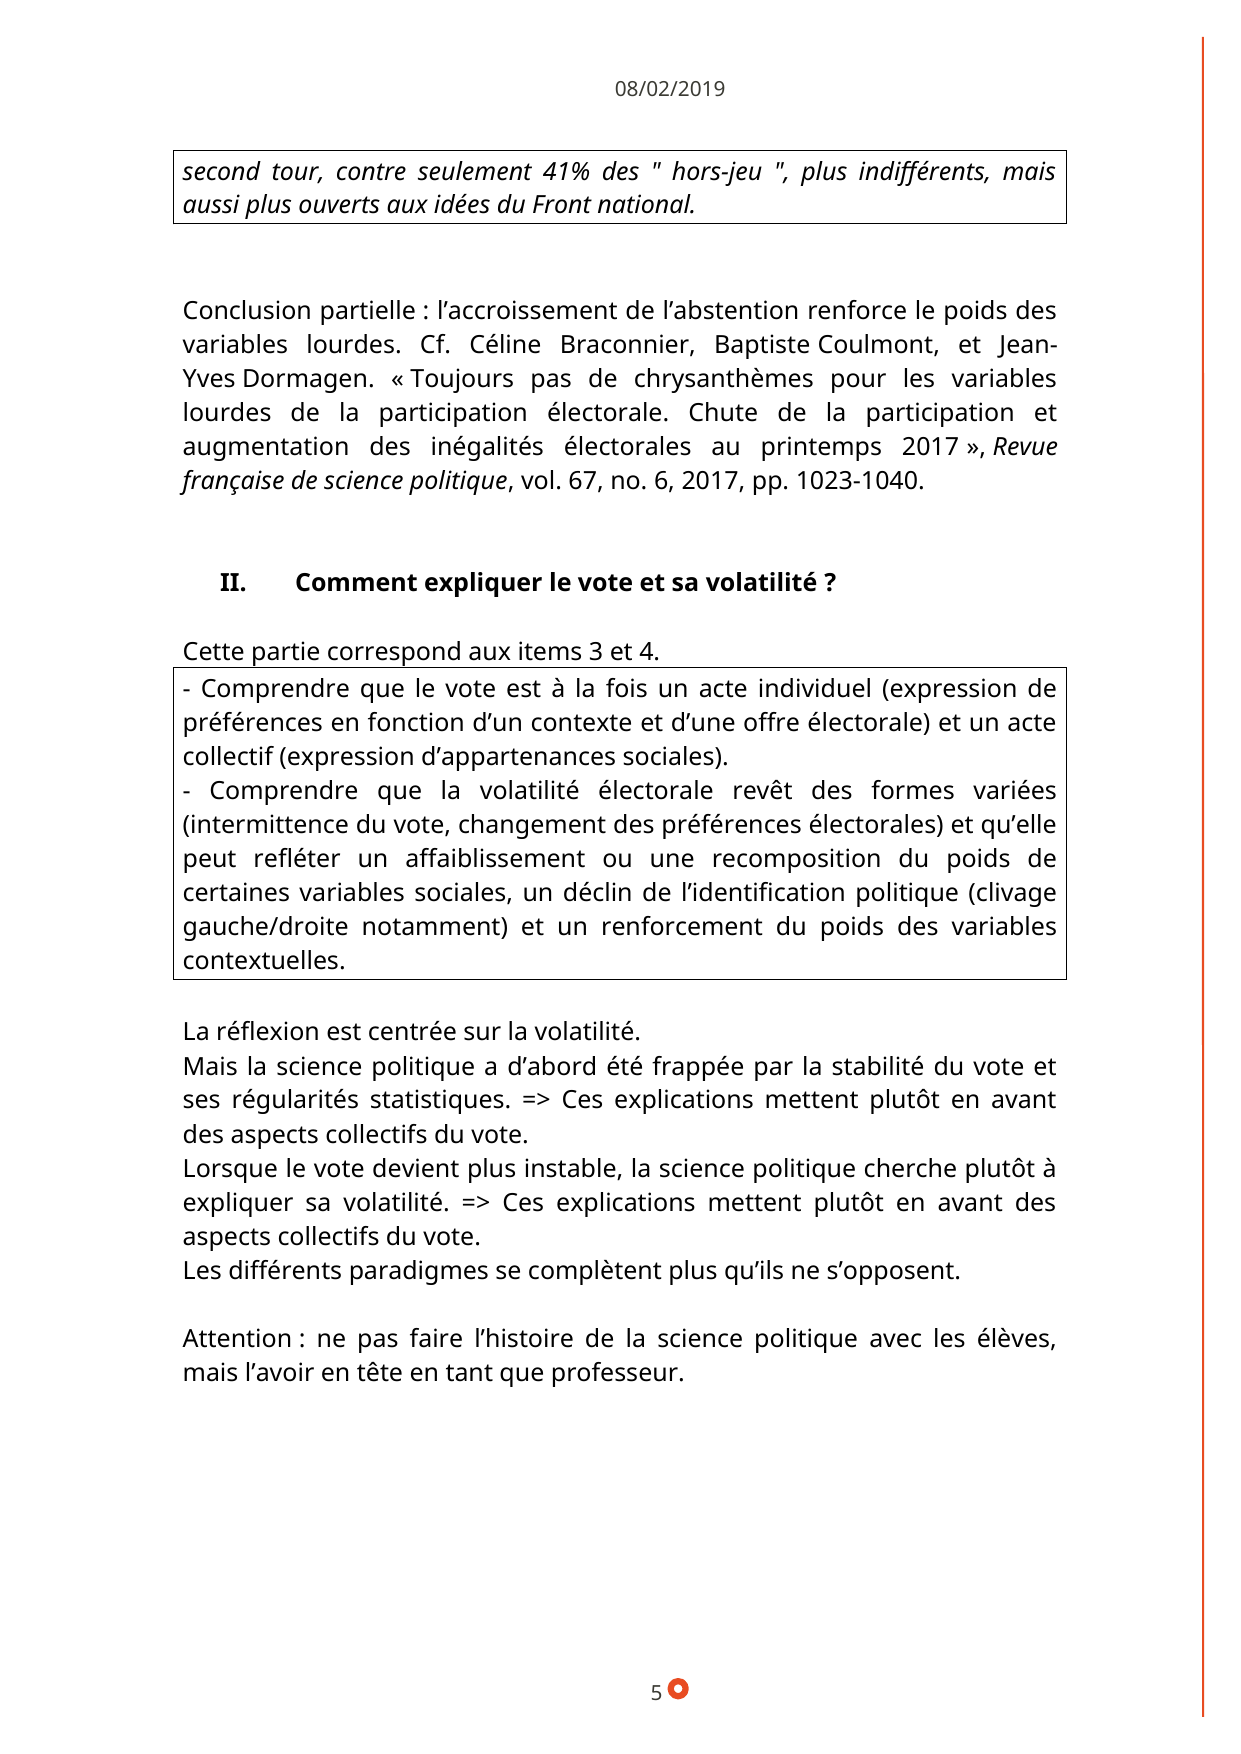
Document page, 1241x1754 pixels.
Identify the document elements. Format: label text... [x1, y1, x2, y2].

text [174, 151, 1066, 223]
text La réflexion est centrée sur la volatilité. [182, 1014, 1058, 1048]
text Conclusion partielle : l’accroissement de l’abstention renforce le poids des variables lourdes. Cf. Céline Braconnier, Baptiste Coulmont, et Jean-Yves Dormagen. « Toujours pas de chrysanthèmes pour les variables lourdes de la participation électorale. Chute de la participation et augmentation des inégalités électorales au printemps 2017 », Revue française de science politique, vol. 67, no. 6, 2017, pp. 1023-1040. [182, 292, 1058, 497]
list Comment expliquer le vote et sa volatilité ? [220, 565, 1058, 599]
text Attention : ne pas faire l’histoire de la science politique avec les élèves, mais l’avoir en tête en tant que professeur. [182, 1321, 1058, 1389]
text Mais la science politique a d’abord été frappée par la stabilité du vote et ses régularités statistiques. => Ces explications mettent plutôt en avant des aspects collectifs du vote. [182, 1048, 1058, 1150]
text Les différents paradigmes se complètent plus qu’ils ne s’opposent. [182, 1252, 1058, 1287]
text - Comprendre que la volatilité électorale revêt des formes variées (intermittence du vote, changement des préférences électorales) et qu’elle peut refléter un affaiblissement ou une recomposition du poids de certaines variables sociales, un déclin de l’identification politique (clivage gauche/droite notamment) et un renforcement du poids des variables contextuelles. [174, 769, 1066, 979]
text Lorsque le vote devient plus instable, la science politique cherche plutôt à expliquer sa volatilité. => Ces explications mettent plutôt en avant des aspects collectifs du vote. [182, 1150, 1058, 1252]
text - Comprendre que le vote est à la fois un acte individuel (expression de préférences en fonction d’un contexte et d’une offre électorale) et un acte collectif (expression d’appartenances sociales). [174, 668, 1066, 769]
text Cette partie correspond aux items 3 et 4. [182, 633, 1058, 667]
